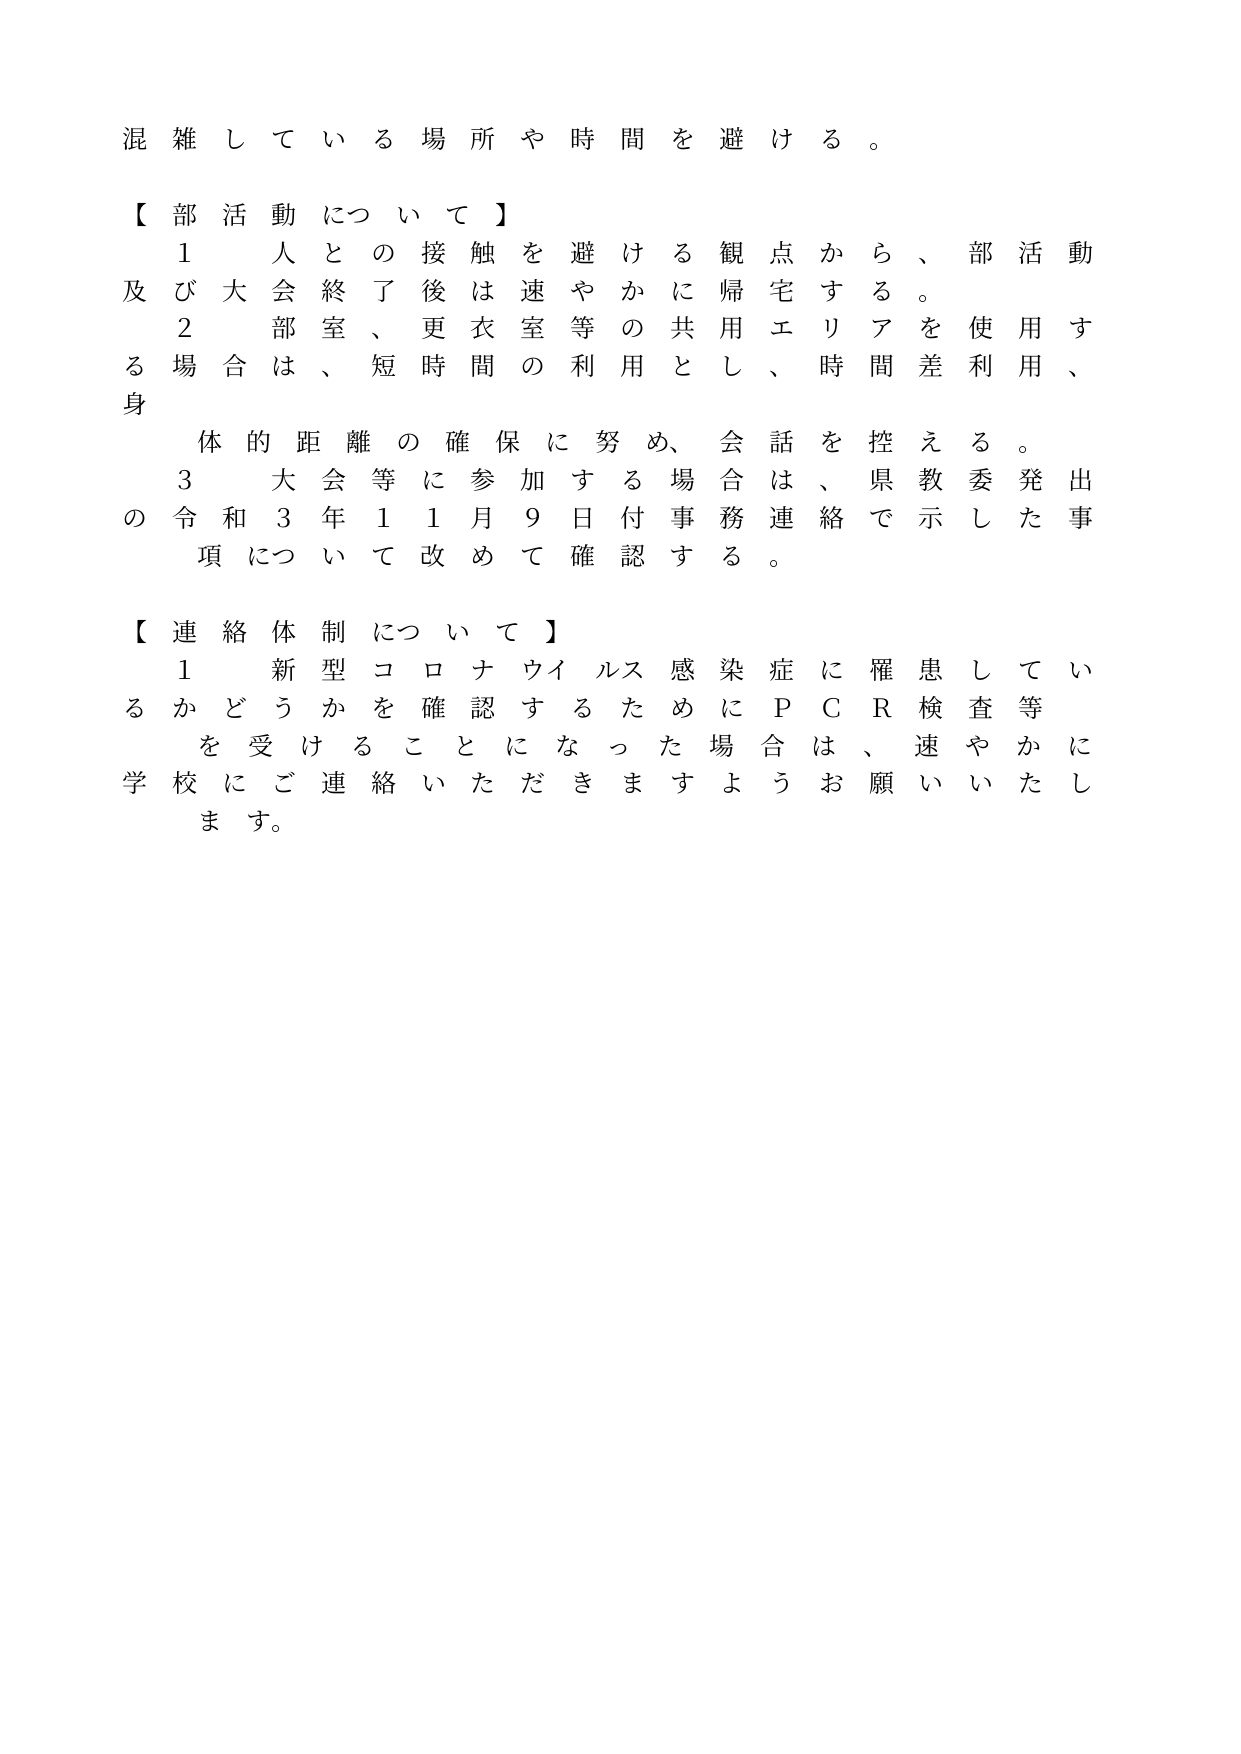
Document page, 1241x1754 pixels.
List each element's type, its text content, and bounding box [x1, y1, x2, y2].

text １ 人との接触を避ける観点から、部活動及び大会終了後は速やかに帰宅する。 [122, 232, 1118, 308]
text ３ 大会等に参加する場合は、県教委発出の令和３年１１月９日付事務連絡で示した事 [122, 460, 1118, 536]
text を受けることになった場合は、速やかに学校にご連絡いただきますようお願いいたし [122, 725, 1118, 801]
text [122, 119, 1118, 157]
text ２ 部室、更衣室等の共用エリアを使用する場合は、短時間の利用とし、時間差利用、身 [122, 308, 1118, 422]
text ます。 [122, 801, 1118, 839]
text 体的距離の確保に努め、会話を控える。 [122, 422, 1118, 460]
text 【連絡体制について】 [122, 612, 1118, 649]
text １ 新型コロナウイルス感染症に罹患しているかどうかを確認するためにＰＣＲ検査等 [122, 649, 1118, 725]
text 項について改めて確認する。 [122, 536, 1118, 574]
text 【部活動について】 [122, 194, 1118, 232]
